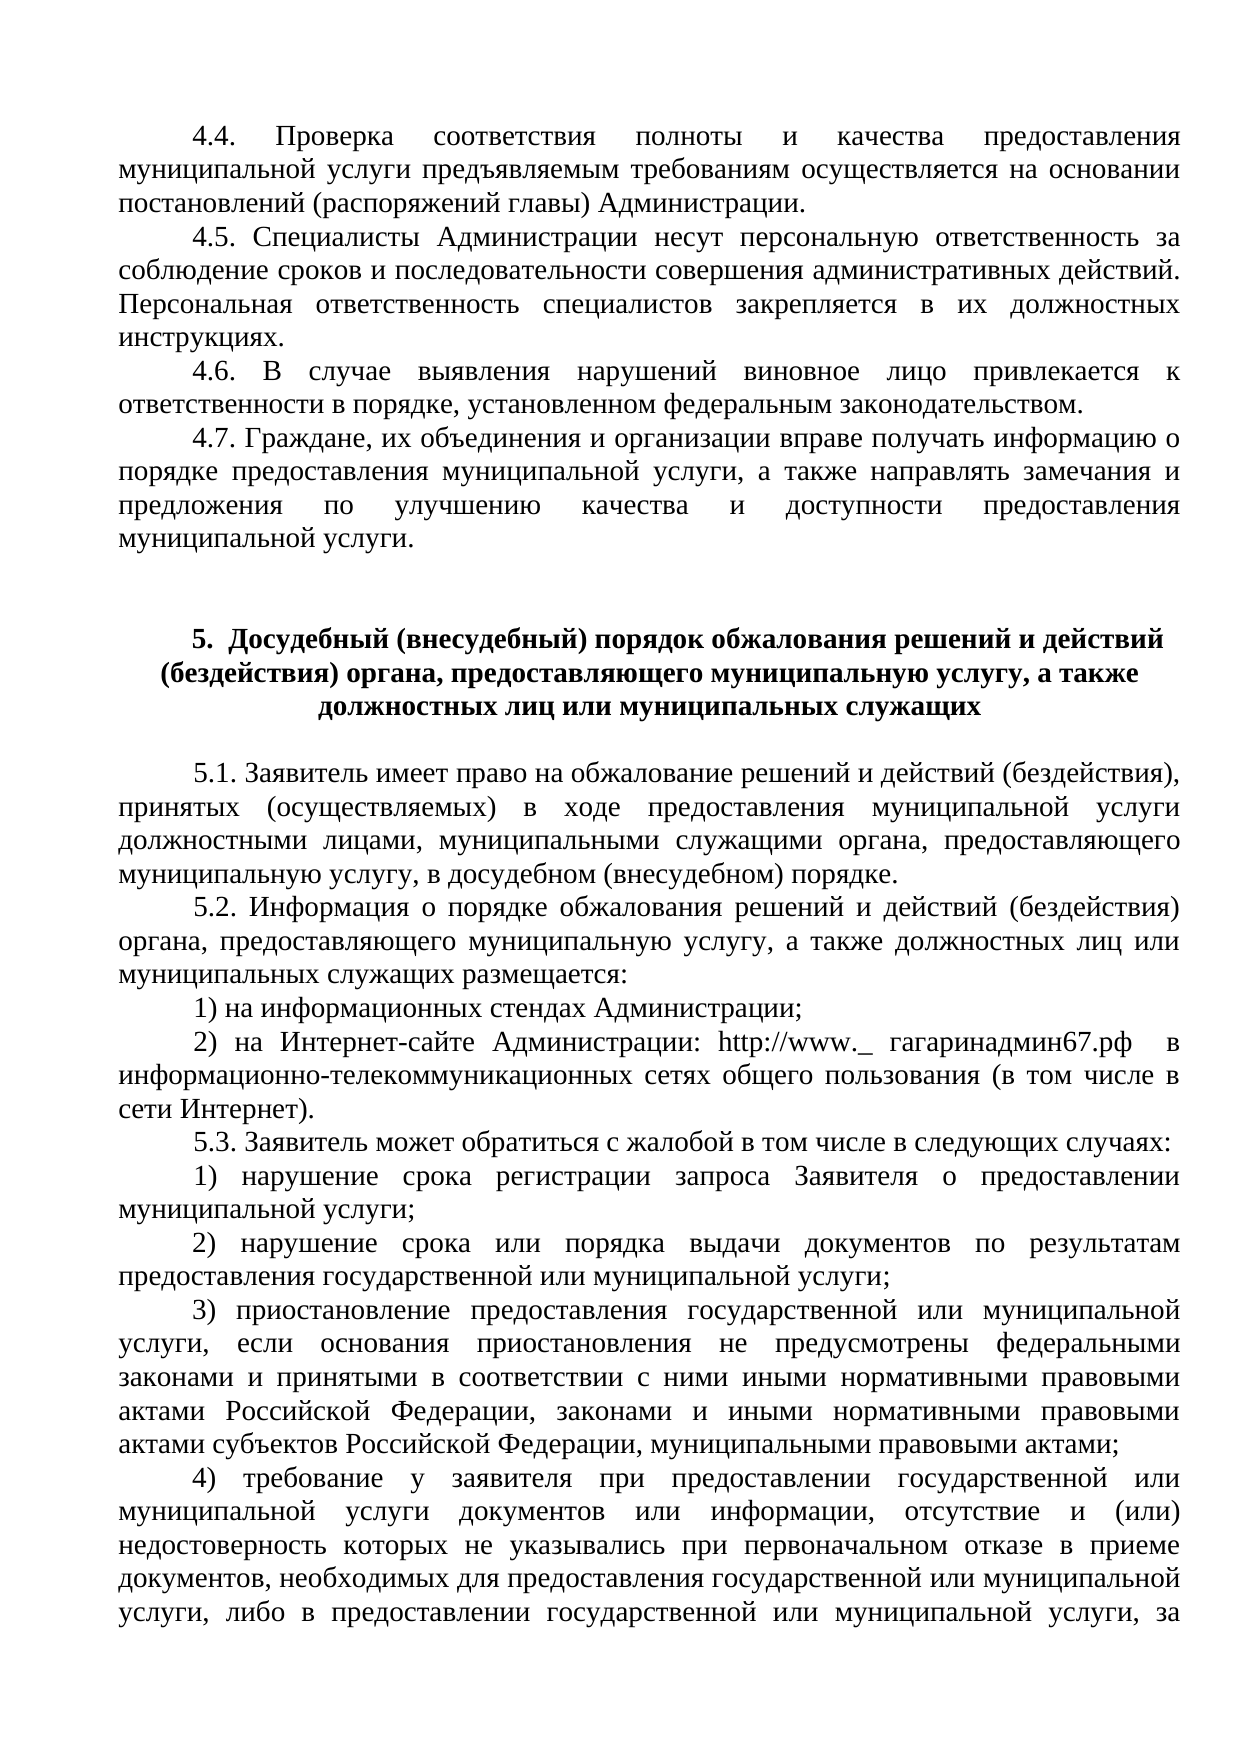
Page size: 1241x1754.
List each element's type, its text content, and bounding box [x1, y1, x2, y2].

text 5.1. Заявитель имеет право на обжалование решений и действий (бездействия), принятых (осуществляемых) в ходе предоставления муниципальной услуги должностными лицами, муниципальными служащими органа, предоставляющего муниципальную услугу, в досудебном (внесудебном) порядке. [118, 755, 1181, 889]
text 4.5. Специалисты Администрации несут персональную ответственность за соблюдение сроков и последовательности совершения административных действий. Персональная ответственность специалистов закрепляется в их должностных инструкциях. [118, 219, 1181, 353]
text 4.7. Граждане, их объединения и организации вправе получать информацию о порядке предоставления муниципальной услуги, а также направлять замечания и предложения по улучшению качества и доступности предоставления муниципальной услуги. [118, 420, 1181, 554]
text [118, 1460, 1181, 1627]
text 3) приостановление предоставления государственной или муниципальной услуги, если основания приостановления не предусмотрены федеральными законами и принятыми в соответствии с ними иными нормативными правовыми актами Российской Федерации, законами и иными нормативными правовыми актами субъектов Российской Федерации, муниципальными правовыми актами; [118, 1292, 1181, 1460]
text 5.2. Информация о порядке обжалования решений и действий (бездействия) органа, предоставляющего муниципальную услугу, а также должностных лиц или муниципальных служащих размещается: [118, 889, 1181, 990]
text 4.6. В случае выявления нарушений виновное лицо привлекается к ответственности в порядке, установленном федеральным законодательством. [118, 353, 1181, 420]
text 2) нарушение срока или порядка выдачи документов по результатам предоставления государственной или муниципальной услуги; [118, 1225, 1181, 1292]
text 2) на Интернет-сайте Администрации: http://www._ гагаринадмин67.рф в информационно-телекоммуникационных сетях общего пользования (в том числе в сети Интернет). [118, 1024, 1181, 1124]
text 1) на информационных стендах Администрации; [118, 990, 1181, 1024]
text 5. Досудебный (внесудебный) порядок обжалования решений и действий (бездействия) органа, предоставляющего муниципальную услугу, а также должностных лиц или муниципальных служащих [118, 621, 1181, 722]
text 5.3. Заявитель может обратиться с жалобой в том числе в следующих случаях: [118, 1124, 1181, 1158]
text 1) нарушение срока регистрации запроса Заявителя о предоставлении муниципальной услуги; [118, 1158, 1181, 1225]
text 4.4. Проверка соответствия полноты и качества предоставления муниципальной услуги предъявляемым требованиям осуществляется на основании постановлений (распоряжений главы) Администрации. [118, 118, 1181, 219]
